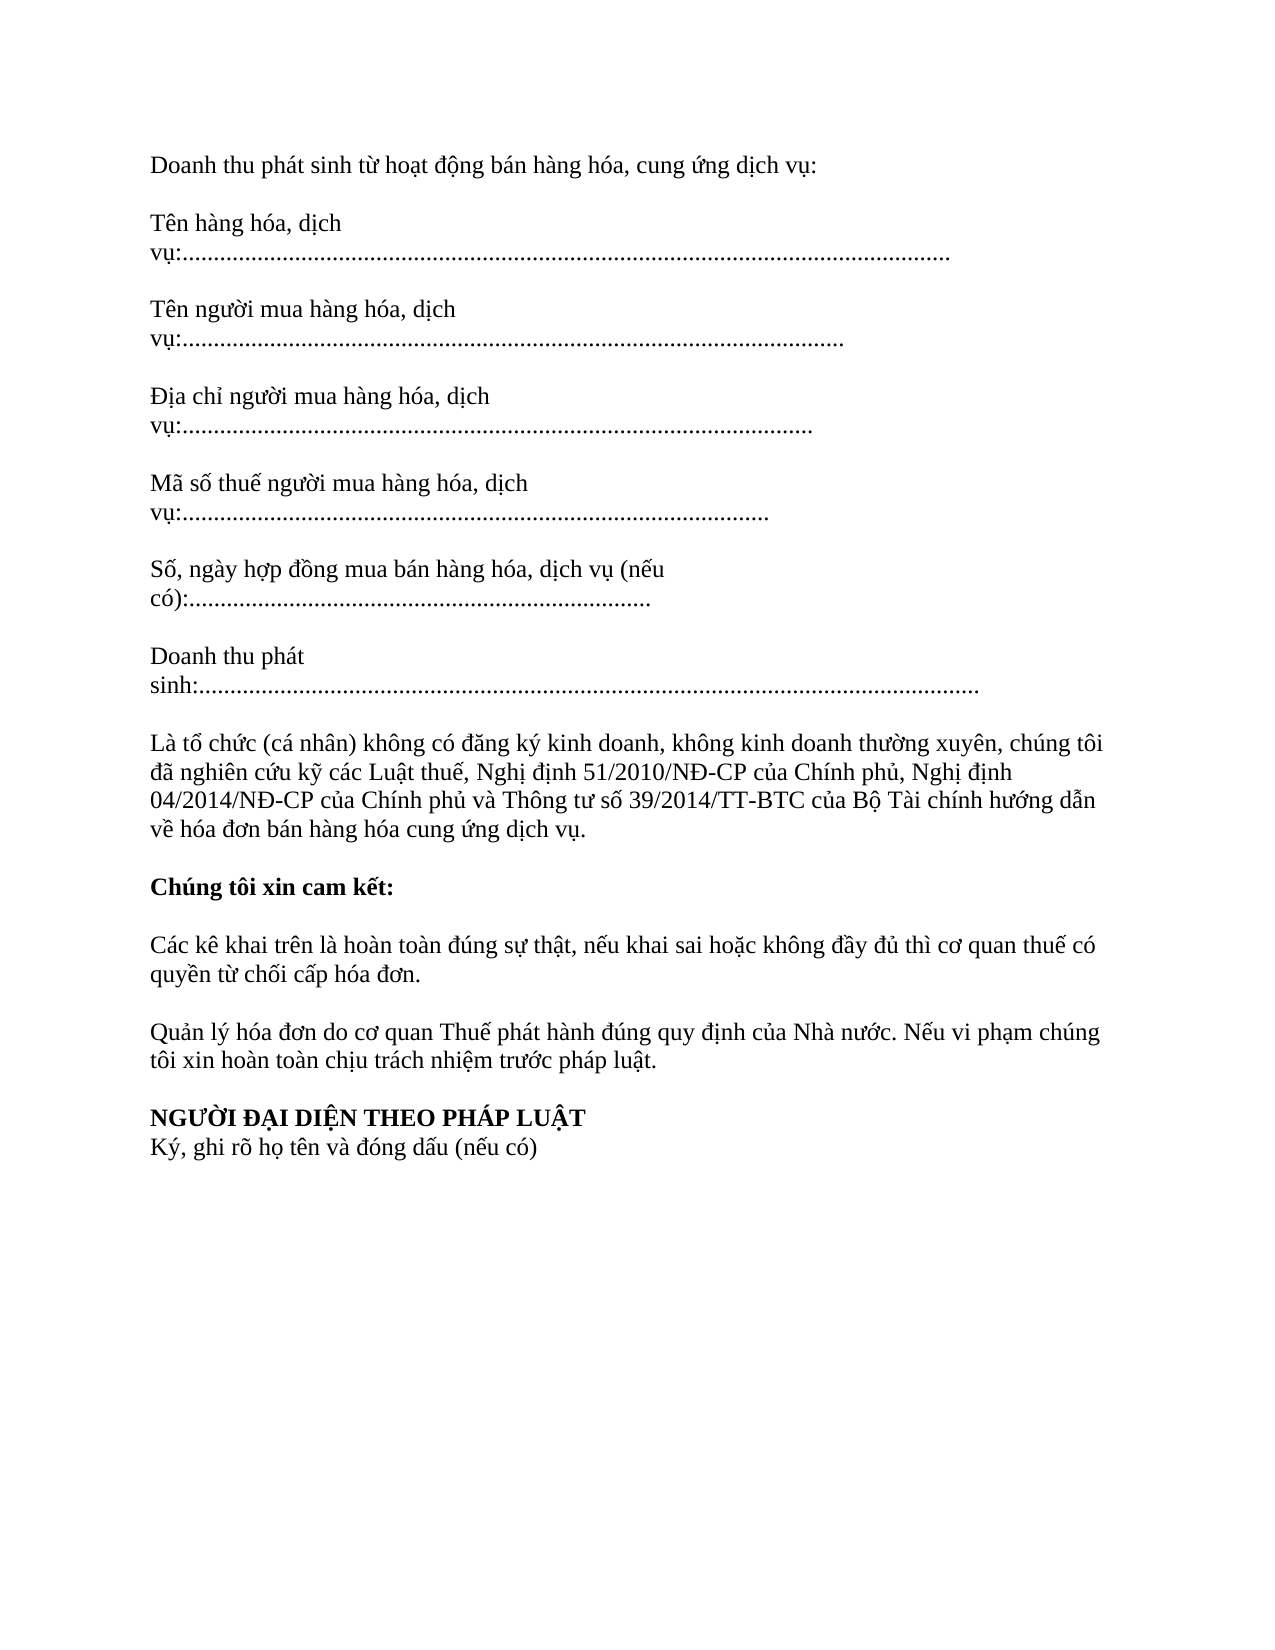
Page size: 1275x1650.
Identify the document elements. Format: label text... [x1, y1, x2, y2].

text Doanh thu phát sinh từ hoạt động bán hàng hóa, cung ứng dịch vụ: [150, 150, 1125, 179]
text Quản lý hóa đơn do cơ quan Thuế phát hành đúng quy định của Nhà nước. Nếu vi phạm chúng tôi xin hoàn toàn chịu trách nhiệm trước pháp luật. [150, 1017, 1125, 1074]
text NGƯỜI ĐẠI DIỆN THEO PHÁP LUẬT Ký, ghi rõ họ tên và đóng dấu (nếu có) [150, 1103, 1125, 1161]
text Là tổ chức (cá nhân) không có đăng ký kinh doanh, không kinh doanh thường xuyên, chúng tôi đã nghiên cứu kỹ các Luật thuế, Nghị định 51/2010/NĐ-CP của Chính phủ, Nghị định 04/2014/NĐ-CP của Chính phủ và Thông tư số 39/2014/TT-BTC của Bộ Tài chính hướng dẫn về hóa đơn bán hàng hóa cung ứng dịch vụ. [150, 728, 1125, 843]
text Các kê khai trên là hoàn toàn đúng sự thật, nếu khai sai hoặc không đầy đủ thì cơ quan thuế có quyền từ chối cấp hóa đơn. [150, 930, 1125, 987]
text Địa chỉ người mua hàng hóa, dịch vụ:..................................................................................................... [150, 381, 1125, 439]
text Tên người mua hàng hóa, dịch vụ:.......................................................................................................... [150, 294, 1125, 352]
text Mã số thuế người mua hàng hóa, dịch vụ:.............................................................................................. [150, 468, 1125, 525]
text Số, ngày hợp đồng mua bán hàng hóa, dịch vụ (nếu có):.......................................................................... [150, 554, 1125, 612]
text Chúng tôi xin cam kết: [150, 872, 1125, 901]
text Doanh thu phát sinh:............................................................................................................................. [150, 641, 1125, 699]
text Tên hàng hóa, dịch vụ:........................................................................................................................... [150, 208, 1125, 265]
